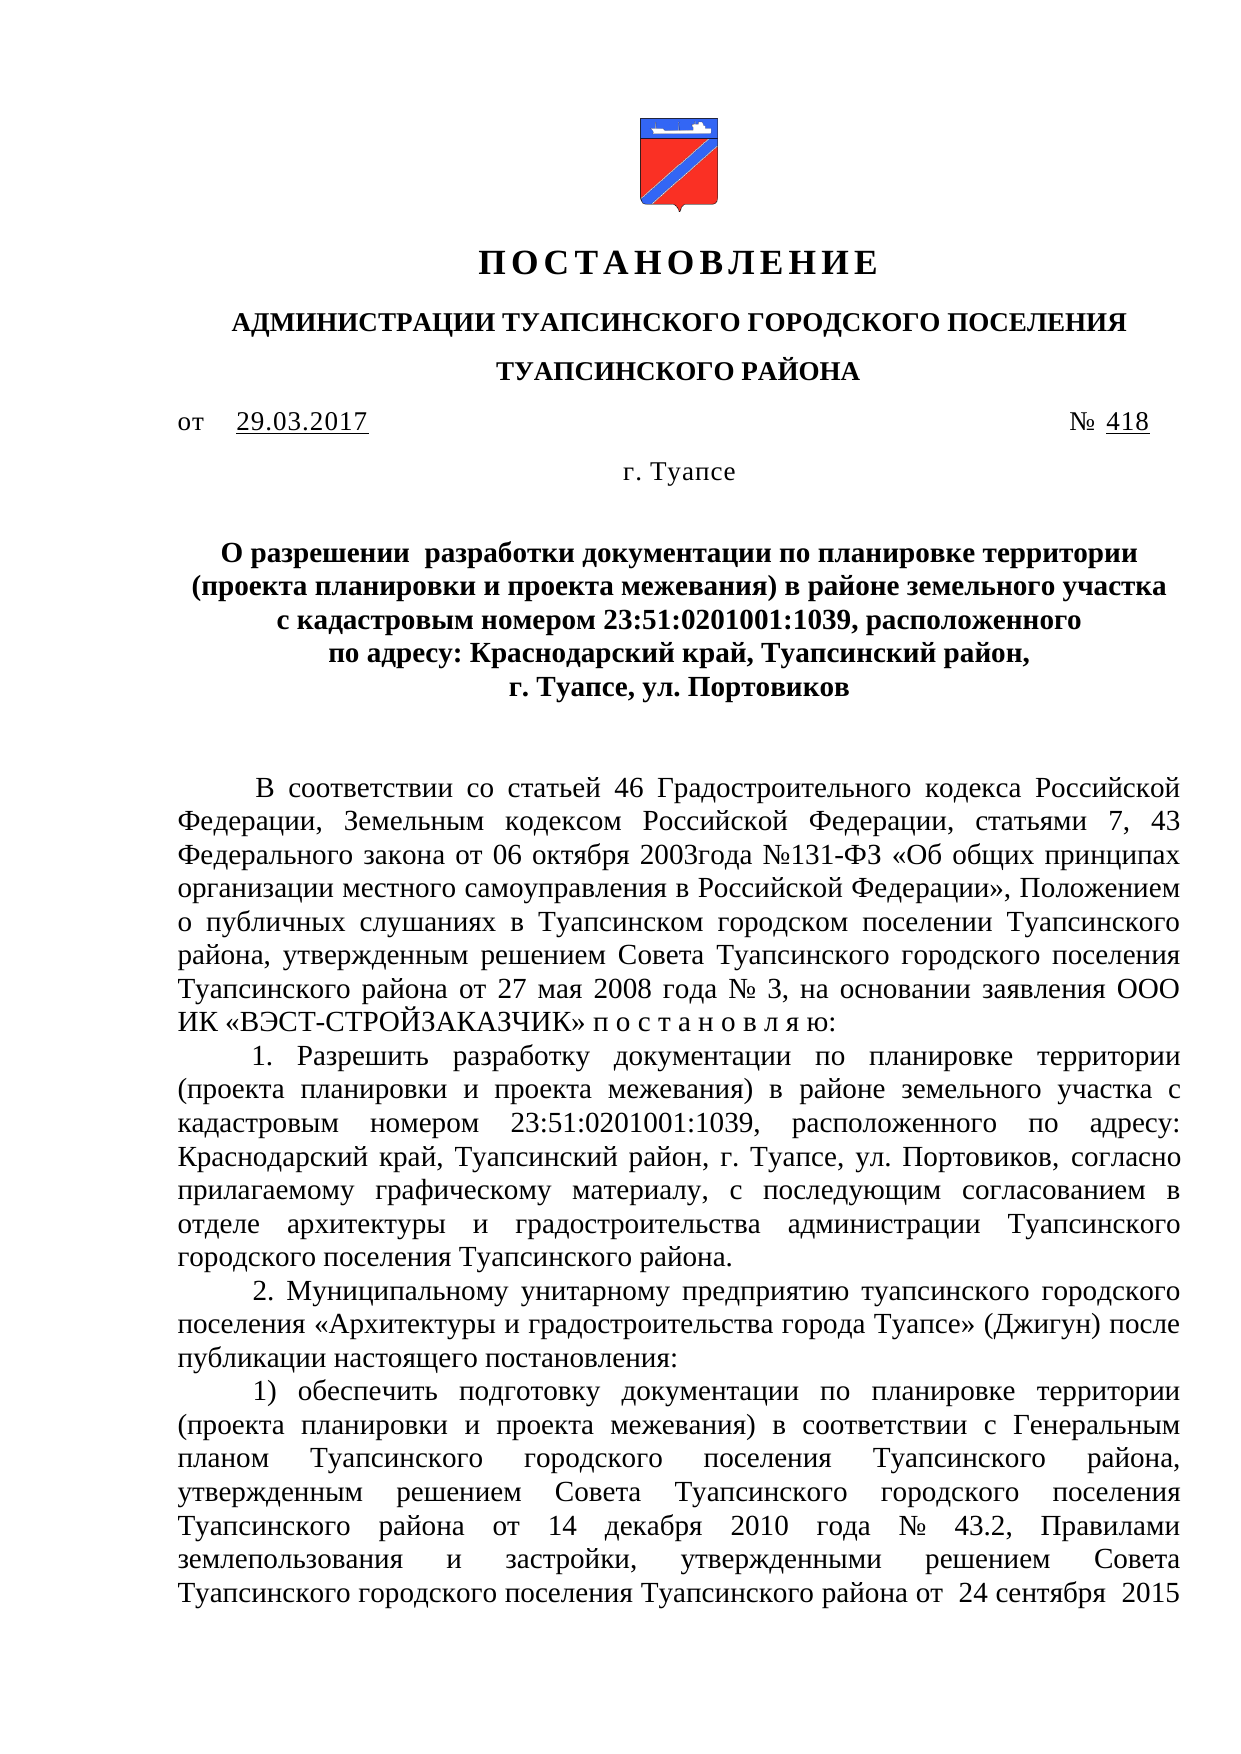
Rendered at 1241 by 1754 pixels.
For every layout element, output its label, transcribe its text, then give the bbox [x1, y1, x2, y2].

text с кадастровым номером 23:51:0201001:1039, расположенного [177, 602, 1181, 636]
text г. Туапсе [177, 454, 1181, 486]
text 2. Муниципальному унитарному предприятию туапсинского городского поселения «Архитектуры и градостроительства города Туапсе» (Джигун) после публикации настоящего постановления: [177, 1273, 1181, 1373]
text О разрешении разработки документации по планировке территории (проекта планировки и проекта межевания) в районе земельного участка [177, 535, 1181, 602]
text г. Туапсе, ул. Портовиков [177, 669, 1181, 703]
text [177, 1373, 1181, 1608]
text ПОСТАНОВЛЕНИЕ [240, 247, 1116, 282]
text по адресу: Краснодарский край, Туапсинский район, [177, 636, 1181, 669]
picture [640, 118, 718, 212]
text 1. Разрешить разработку документации по планировке территории (проекта планировки и проекта межевания) в районе земельного участка с кадастровым номером 23:51:0201001:1039, расположенного по адресу: Краснодарский край, Туапсинский район, г. Туапсе, ул. Портовиков, согласно прилагаемому графическому материалу, с последующим согласованием в отделе архитектуры и градостроительства администрации Туапсинского городского поселения Туапсинского района. [177, 1038, 1181, 1273]
text В соответствии со статьей 46 Градостроительного кодекса Российской Федерации, Земельным кодексом Российской Федерации, статьями 7, 43 Федерального закона от 06 октября 2003года №131-ФЗ «Об общих принципах организации местного самоуправления в Российской Федерации», Положением о публичных слушаниях в Туапсинском городском поселении Туапсинского района, утвержденным решением Совета Туапсинского городского поселения Туапсинского района от 27 мая 2008 года № 3, на основании заявления ООО ИК «ВЭСТ-СТРОЙЗАКАЗЧИК» п о с т а н о в л я ю: [177, 770, 1181, 1038]
text АДМИНИСТРАЦИИ ТУАПСИНСКОГО ГОРОДСКОГО ПОСЕЛЕНИЯ [177, 306, 1181, 337]
text ТУАПСИНСКОГО РАЙОНА [240, 352, 1116, 387]
text от 29.03.2017 № 418 [177, 405, 1181, 437]
